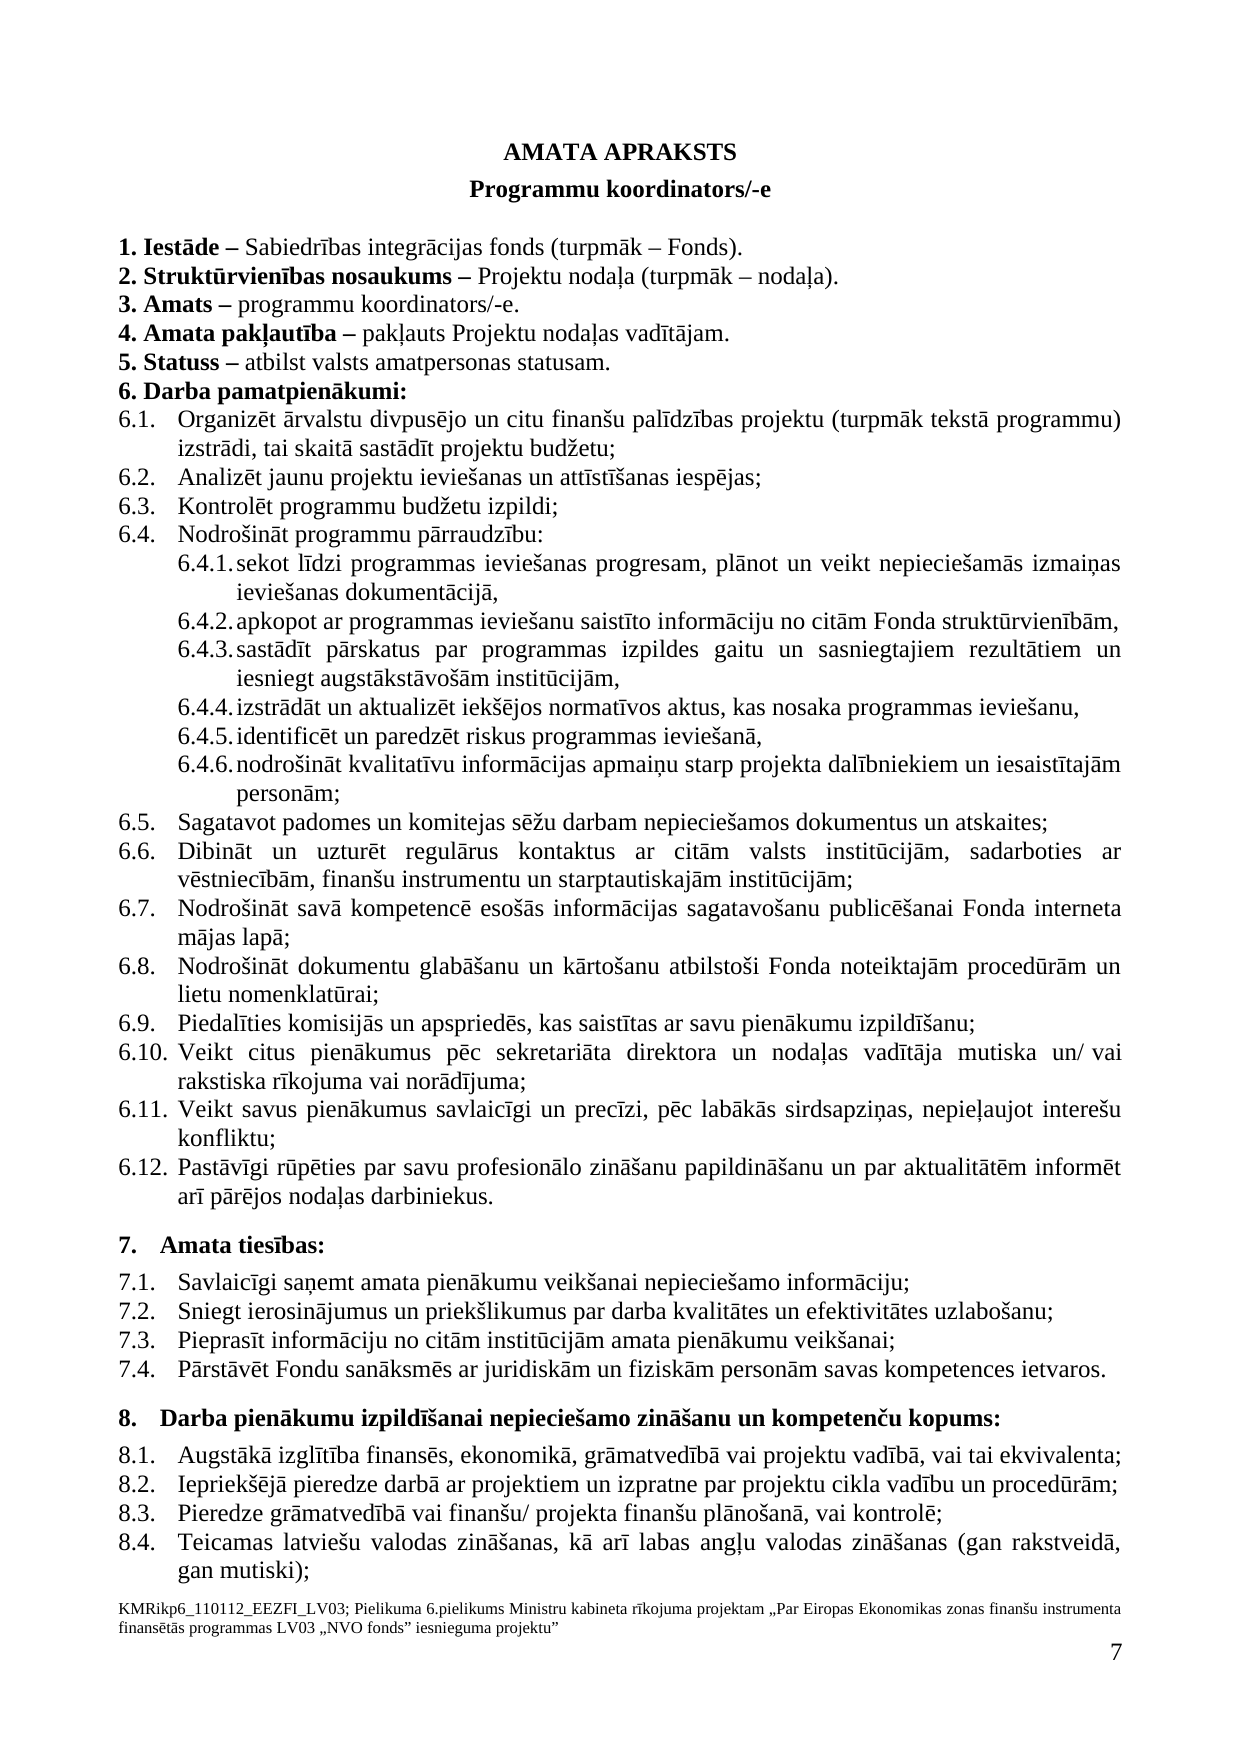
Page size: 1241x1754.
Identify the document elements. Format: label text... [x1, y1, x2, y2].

list nodrošināt kvalitatīvu informācijas apmaiņu starp projekta dalībniekiem un iesaistītajām personām; [177, 749, 1122, 807]
list Pieredze grāmatvedībā vai finanšu/ projekta finanšu plānošanā, vai kontrolē; [118, 1498, 1122, 1527]
text 6. Darba pamatpienākumi: [118, 376, 1122, 404]
text 4. Amata pakļautība – pakļauts Projektu nodaļas vadītājam. [118, 318, 1122, 347]
text Programmu koordinators/-e [118, 174, 1122, 203]
text 2. Struktūrvienības nosaukums – Projektu nodaļa (turpmāk – nodaļa). [118, 261, 1122, 289]
list Pastāvīgi rūpēties par savu profesionālo zināšanu papildināšanu un par aktualitātēm informēt arī pārējos nodaļas darbiniekus. [118, 1152, 1122, 1209]
list Piedalīties komisijās un apspriedēs, kas saistītas ar savu pienākumu izpildīšanu; [118, 1008, 1122, 1037]
list Pieprasīt informāciju no citām institūcijām amata pienākumu veikšanai; [118, 1325, 1122, 1354]
list Kontrolēt programmu budžetu izpildi; [118, 491, 1122, 519]
list Sagatavot padomes un komitejas sēžu darbam nepieciešamos dokumentus un ; [118, 807, 1122, 836]
list Augstākā izglītība finansēs, ekonomikā, grāmatvedībā vai projektu vadībā, vai tai ekvivalenta; [118, 1440, 1122, 1469]
list Veikt citus pienākumus pēc sekretariāta direktora un nodaļas vadītāja mutiska un/ vai rakstiska vai norādījuma; [118, 1037, 1122, 1094]
list Nodrošināt programmu pārraudzību: [118, 519, 1122, 548]
list sekot līdzi programmas ieviešanas progresam, plānot un veikt nepieciešamās izmaiņas ieviešanas dokumentācijā, [177, 548, 1122, 606]
list sastādīt pārskatus par programmas izpildes gaitu un sasniegtajiem rezultātiem un iesniegt augstākstāvošām institūcijām, [177, 634, 1122, 692]
text 3. Amats – programmu koordinators/-e. [118, 289, 1122, 318]
list Iepriekšējā pieredze darbā ar projektiem un izpratne par projektu cikla vadību un procedūrām; [118, 1469, 1122, 1498]
list Savlaicīgi saņemt amata pienākumu veikšanai nepieciešamo informāciju; [118, 1267, 1122, 1296]
list Nodrošināt savā kompetencē esošās informācijas sagatavošanu publicēšanai Fonda interneta mājas lapā; [118, 893, 1122, 951]
list Nodrošināt dokumentu glabāšanu un kārtošanu atbilstoši Fonda noteiktajām procedūrām un lietu nomenklatūrai; [118, 951, 1122, 1008]
text 5. Statuss – atbilst valsts amatpersonas statusam. [118, 347, 1122, 376]
text 1. Iestāde – Sabiedrības integrācijas fonds (turpmāk – Fonds). [118, 232, 1122, 261]
text AMATA APRAKSTS [118, 137, 1122, 166]
list Dibināt un uzturēt regulārus kontaktus ar citām valsts institūcijām, sadarboties ar vēstniecībām, finanšu instrumentu un starptautiskajām institūcijām; [118, 836, 1122, 893]
list Analizēt jaunu projektu ieviešanas un attīstīšanas iespējas; [118, 462, 1122, 491]
list identificēt un paredzēt riskus programmas ieviešanā, [177, 721, 1122, 749]
list Sniegt ierosinājumus un priekšlikumus par darba kvalitātes un efektivitātes uzlabošanu; [118, 1296, 1122, 1325]
list Darba pienākumu izpildīšanai nepieciešamo zināšanu un kompetenču kopums: [118, 1403, 1122, 1432]
list Pārstāvēt Fondu sanāksmēs ar juridiskām un fiziskām personām savas kompetences ietvaros. [118, 1354, 1122, 1382]
list apkopot ar programmas ieviešanu saistīto informāciju no citām Fonda struktūrvienībām, [177, 606, 1122, 634]
list izstrādāt un aktualizēt iekšējos normatīvos , kas nosaka programmas ieviešanu, [177, 692, 1122, 721]
list Teicamas latviešu valodas zināšanas, kā arī labas angļu valodas zināšanas (gan rakstveidā, gan mutiski); [118, 1527, 1122, 1584]
list Organizēt ārvalstu divpusējo un citu finanšu palīdzības projektu (turpmāk tekstā programmu) izstrādi, tai skaitā sastādīt projektu budžetu; [118, 404, 1122, 462]
list Veikt savus pienākumus savlaicīgi un precīzi, pēc labākās sirdsapziņas, nepieļaujot interešu konfliktu; [118, 1094, 1122, 1152]
list Amata tiesības: [118, 1230, 1122, 1259]
